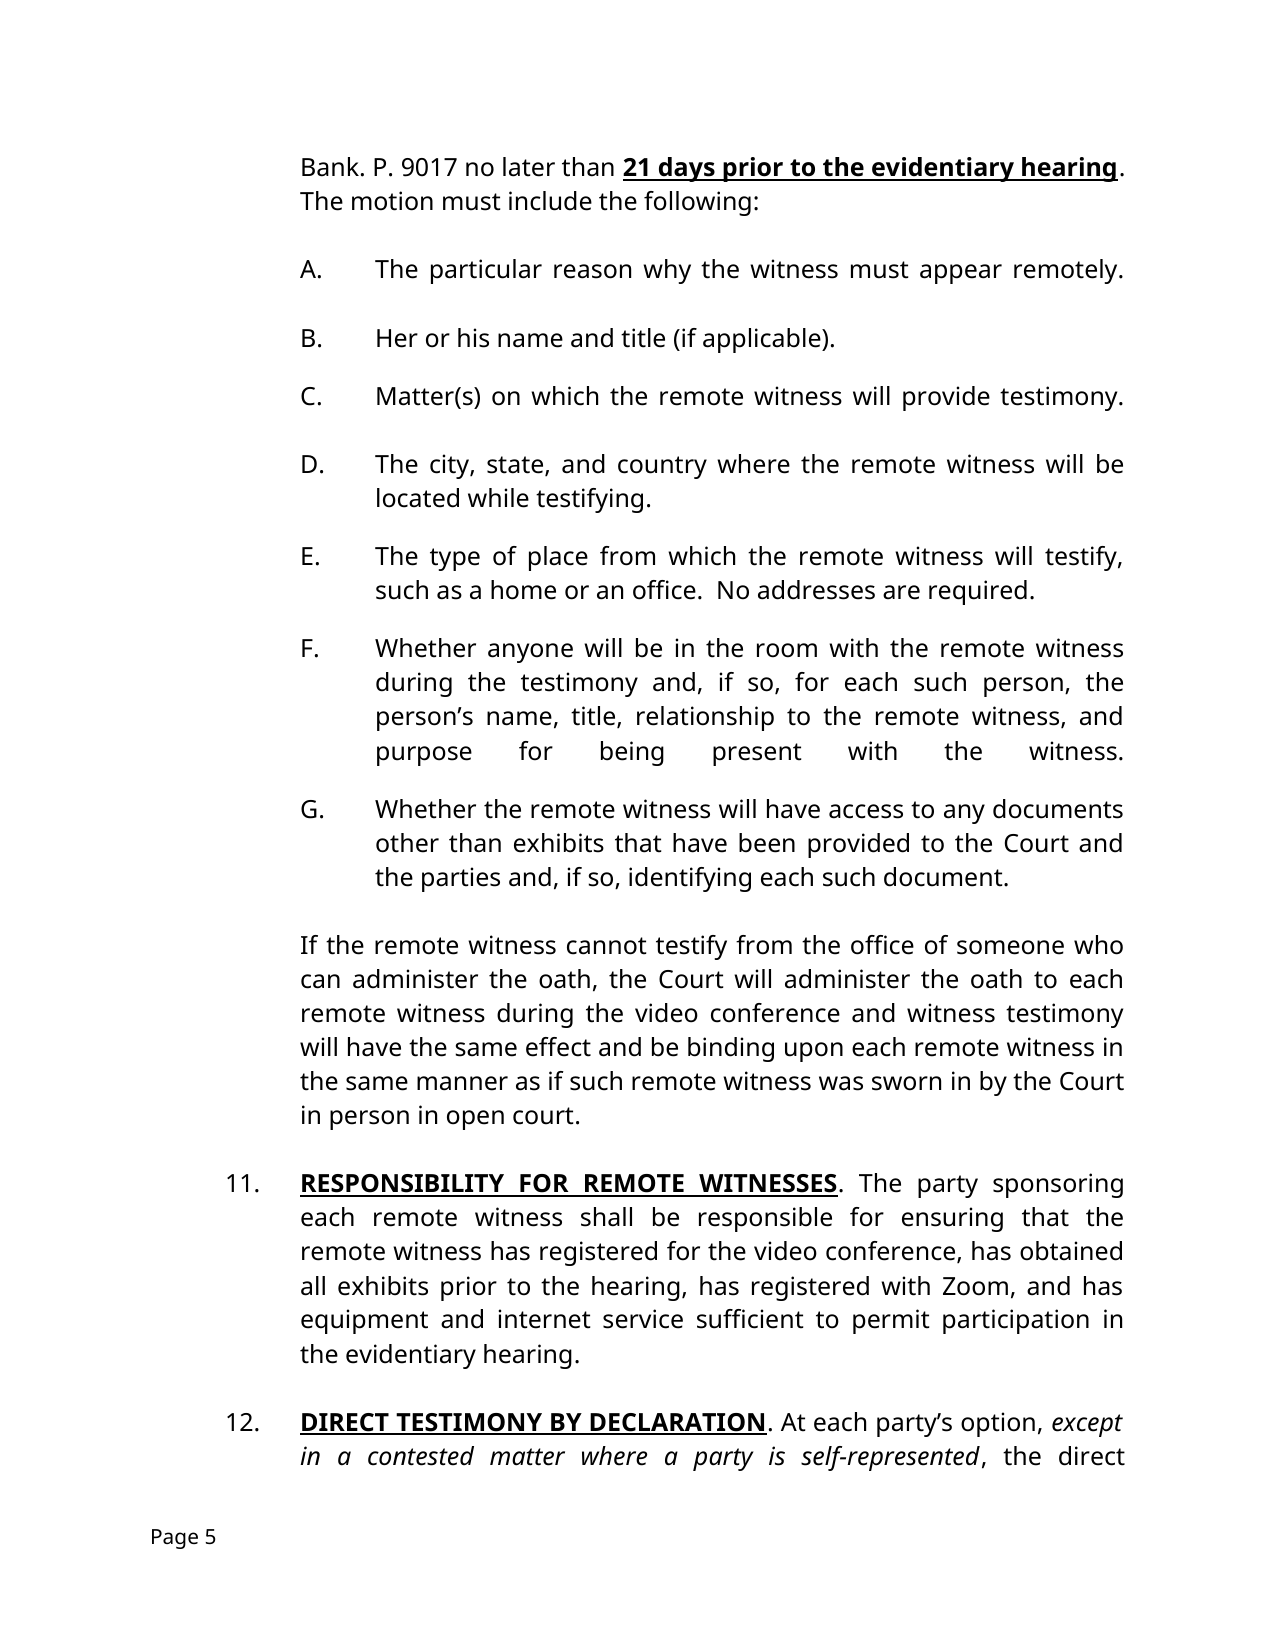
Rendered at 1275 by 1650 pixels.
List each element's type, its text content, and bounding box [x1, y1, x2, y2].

list RESPONSIBILITY FOR REMOTE WITNESSES. The party sponsoring each remote witness shall be responsible for ensuring that the remote witness has registered for the video conference, has obtained all exhibits prior to the hearing, has registered with Zoom, and has equipment and internet service sufficient to permit participation in the evidentiary hearing. [225, 1166, 1125, 1370]
text If the remote witness cannot testify from the office of someone who can administer the oath, the Court will administer the oath to each remote witness during the video conference and witness testimony will have the same effect and be binding upon each remote witness in the same manner as if such remote witness was sworn in by the Court in person in open court. [300, 927, 1125, 1132]
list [225, 150, 1125, 218]
list Matter(s) on which the remote witness will provide testimony. [300, 378, 1125, 447]
list Her or his name and title (if applicable). [300, 320, 1125, 378]
list The type of place from which the remote witness will testify, such as a home or an office. No addresses are required. [300, 539, 1125, 631]
list Whether the remote witness will have access to any documents other than exhibits that have been provided to the Court and the parties and, if so, identifying each such document. [300, 791, 1125, 893]
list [225, 1404, 1125, 1472]
list Whether anyone will be in the room with the remote witness during the testimony and, if so, for each such person, the person’s name, title, relationship to the remote witness, and purpose for being present with the witness. [300, 631, 1125, 791]
list The city, state, and country where the remote witness will be located while testifying. [300, 447, 1125, 539]
list The particular reason why the witness must appear remotely. [300, 252, 1125, 320]
